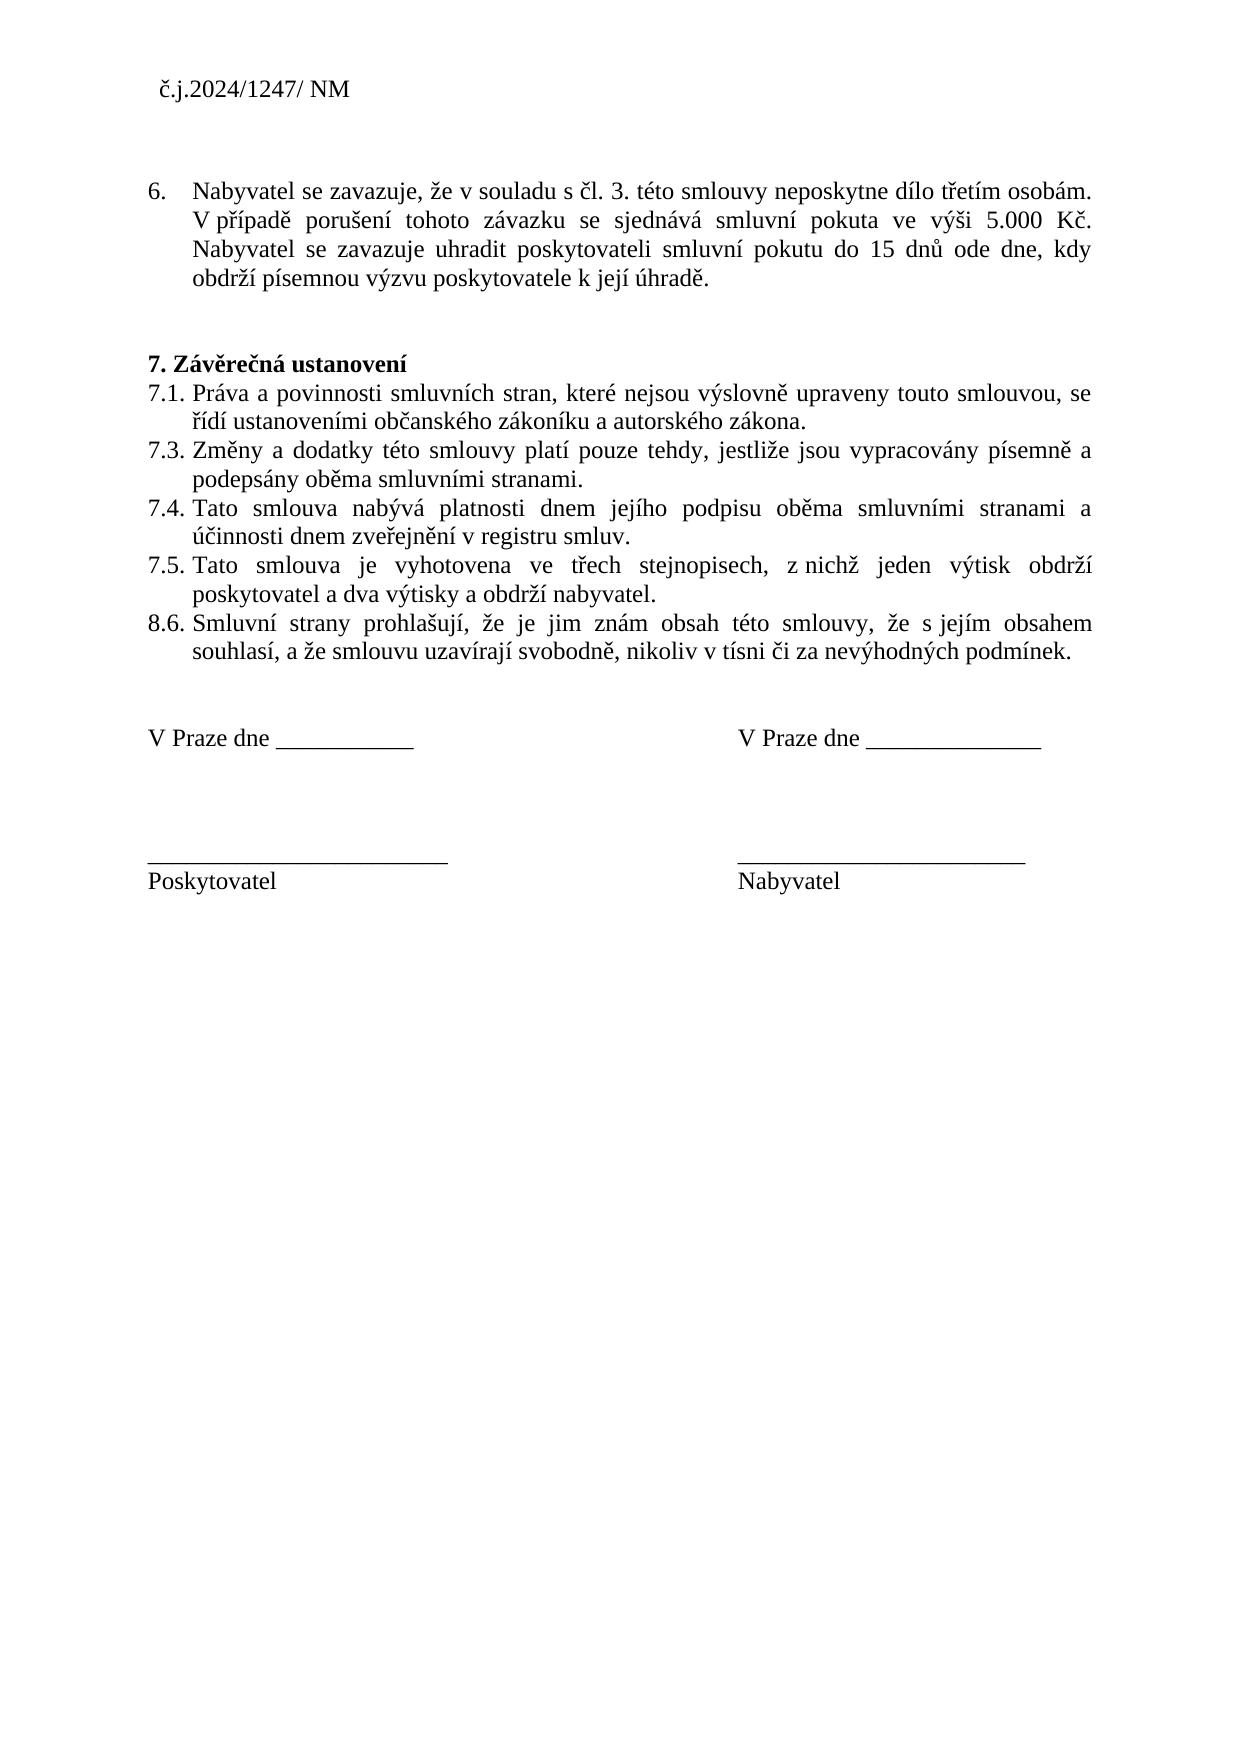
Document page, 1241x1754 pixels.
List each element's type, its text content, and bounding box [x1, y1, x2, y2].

text 7.1. Práva a povinnosti smluvních stran, které nejsou výslovně upraveny touto smlouvou, se řídí ustanoveními občanského zákoníku a autorského zákona. [148, 378, 1093, 435]
text ________________________ _______________________ [148, 838, 1093, 866]
text 7.5. Tato smlouva je vyhotovena ve třech stejnopisech, z nichž jeden výtisk obdrží poskytovatel a dva výtisky a obdrží nabyvatel. [148, 550, 1093, 608]
text V Praze dne ___________ V Praze dne ______________ [148, 723, 1093, 751]
text Poskytovatel Nabyvatel [148, 866, 1093, 895]
text 8.6. Smluvní strany prohlašují, že je jim znám obsah této smlouvy, že s jejím obsahem souhlasí, a že smlouvu uzavírají svobodně, nikoliv v tísni či za nevýhodných podmínek. [148, 608, 1093, 665]
text 7. Závěrečná ustanovení [148, 349, 1093, 378]
text 7.4. Tato smlouva nabývá platnosti dnem jejího podpisu oběma smluvními stranami a účinnosti dnem zveřejnění v registru smluv. [148, 493, 1093, 550]
text 7.3. Změny a dodatky této smlouvy platí pouze tehdy, jestliže jsou vypracovány písemně a podepsány oběma smluvními stranami. [148, 435, 1093, 493]
text 6. Nabyvatel se zavazuje, že v souladu s čl. 3. této smlouvy neposkytne dílo třetím osobám. V případě porušení tohoto závazku se sjednává smluvní pokuta ve výši 5.000 Kč. Nabyvatel se zavazuje uhradit poskytovateli smluvní pokutu do 15 dnů ode dne, kdy obdrží písemnou výzvu poskytovatele k její úhradě. [148, 176, 1093, 291]
